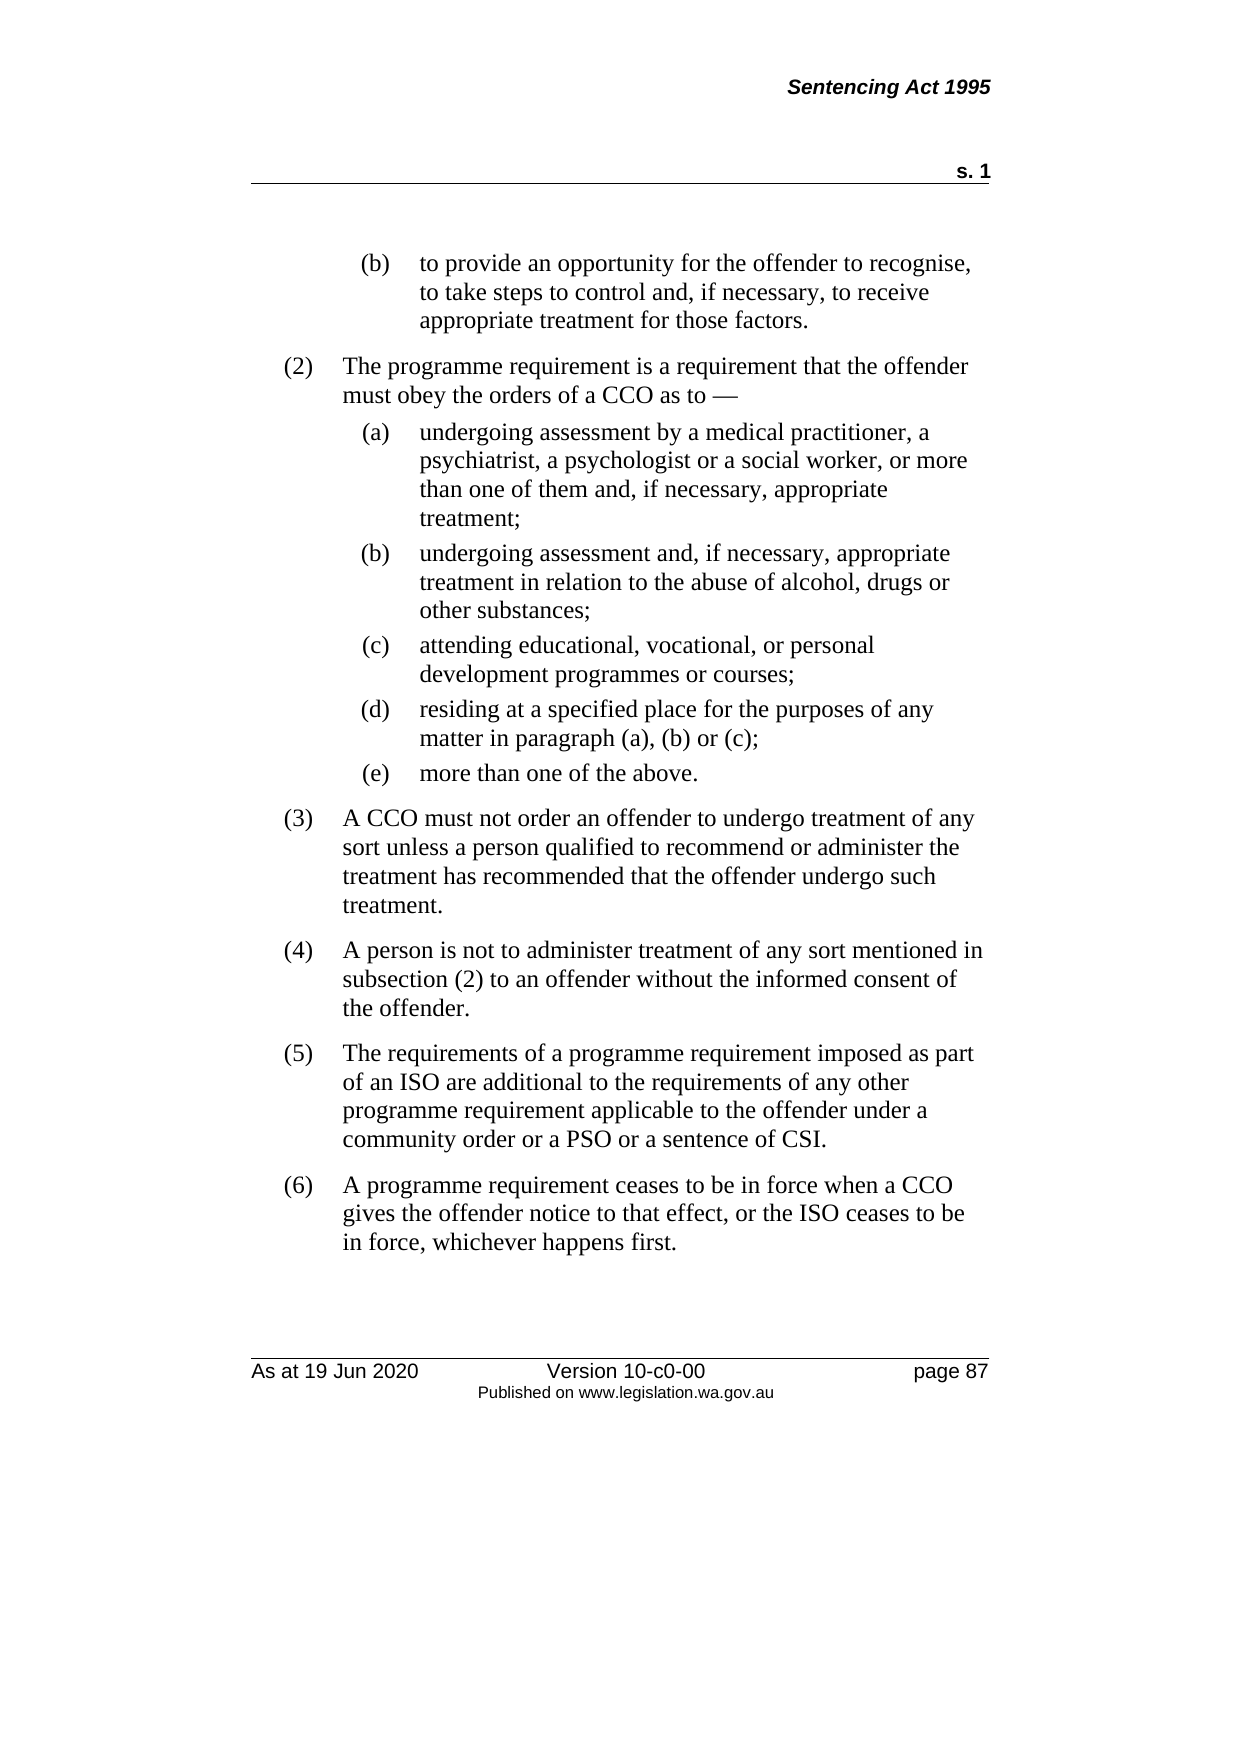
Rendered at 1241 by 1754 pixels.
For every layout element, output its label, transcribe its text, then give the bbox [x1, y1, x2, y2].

text (d) residing at a specified place for the purposes of any matter in paragraph (a), (b) or (c); [251, 694, 989, 752]
text (6) A programme requirement ceases to be in force when a CCO gives the offender notice to that effect, or the ISO ceases to be in force, whichever happens first. [251, 1170, 989, 1256]
text (b) undergoing assessment and, if necessary, appropriate treatment in relation to the abuse of alcohol, drugs or other substances; [251, 538, 989, 624]
text (a) undergoing assessment by a medical practitioner, a psychiatrist, a psychologist or a social worker, or more than one of them and, if necessary, appropriate treatment; [251, 417, 989, 532]
text (2) The programme requirement is a requirement that the offender must obey the orders of a CCO as to — [251, 351, 989, 408]
text (e) more than one of the above. [251, 758, 989, 787]
text (3) A CCO must not order an offender to undergo treatment of any sort unless a person qualified to recommend or administer the treatment has recommended that the offender undergo such treatment. [251, 803, 989, 918]
text (c) attending educational, vocational, or personal development programmes or courses; [251, 631, 989, 688]
text (4) A person is not to administer treatment of any sort mentioned in subsection (2) to an offender without the informed consent of the offender. [251, 935, 989, 1021]
text (b) to provide an opportunity for the offender to recognise, to take steps to control and, if necessary, to receive appropriate treatment for those factors. [251, 248, 989, 334]
text (5) The requirements of a programme requirement imposed as part of an ISO are additional to the requirements of any other programme requirement applicable to the offender under a community order or a PSO or a sentence of CSI. [251, 1038, 989, 1153]
